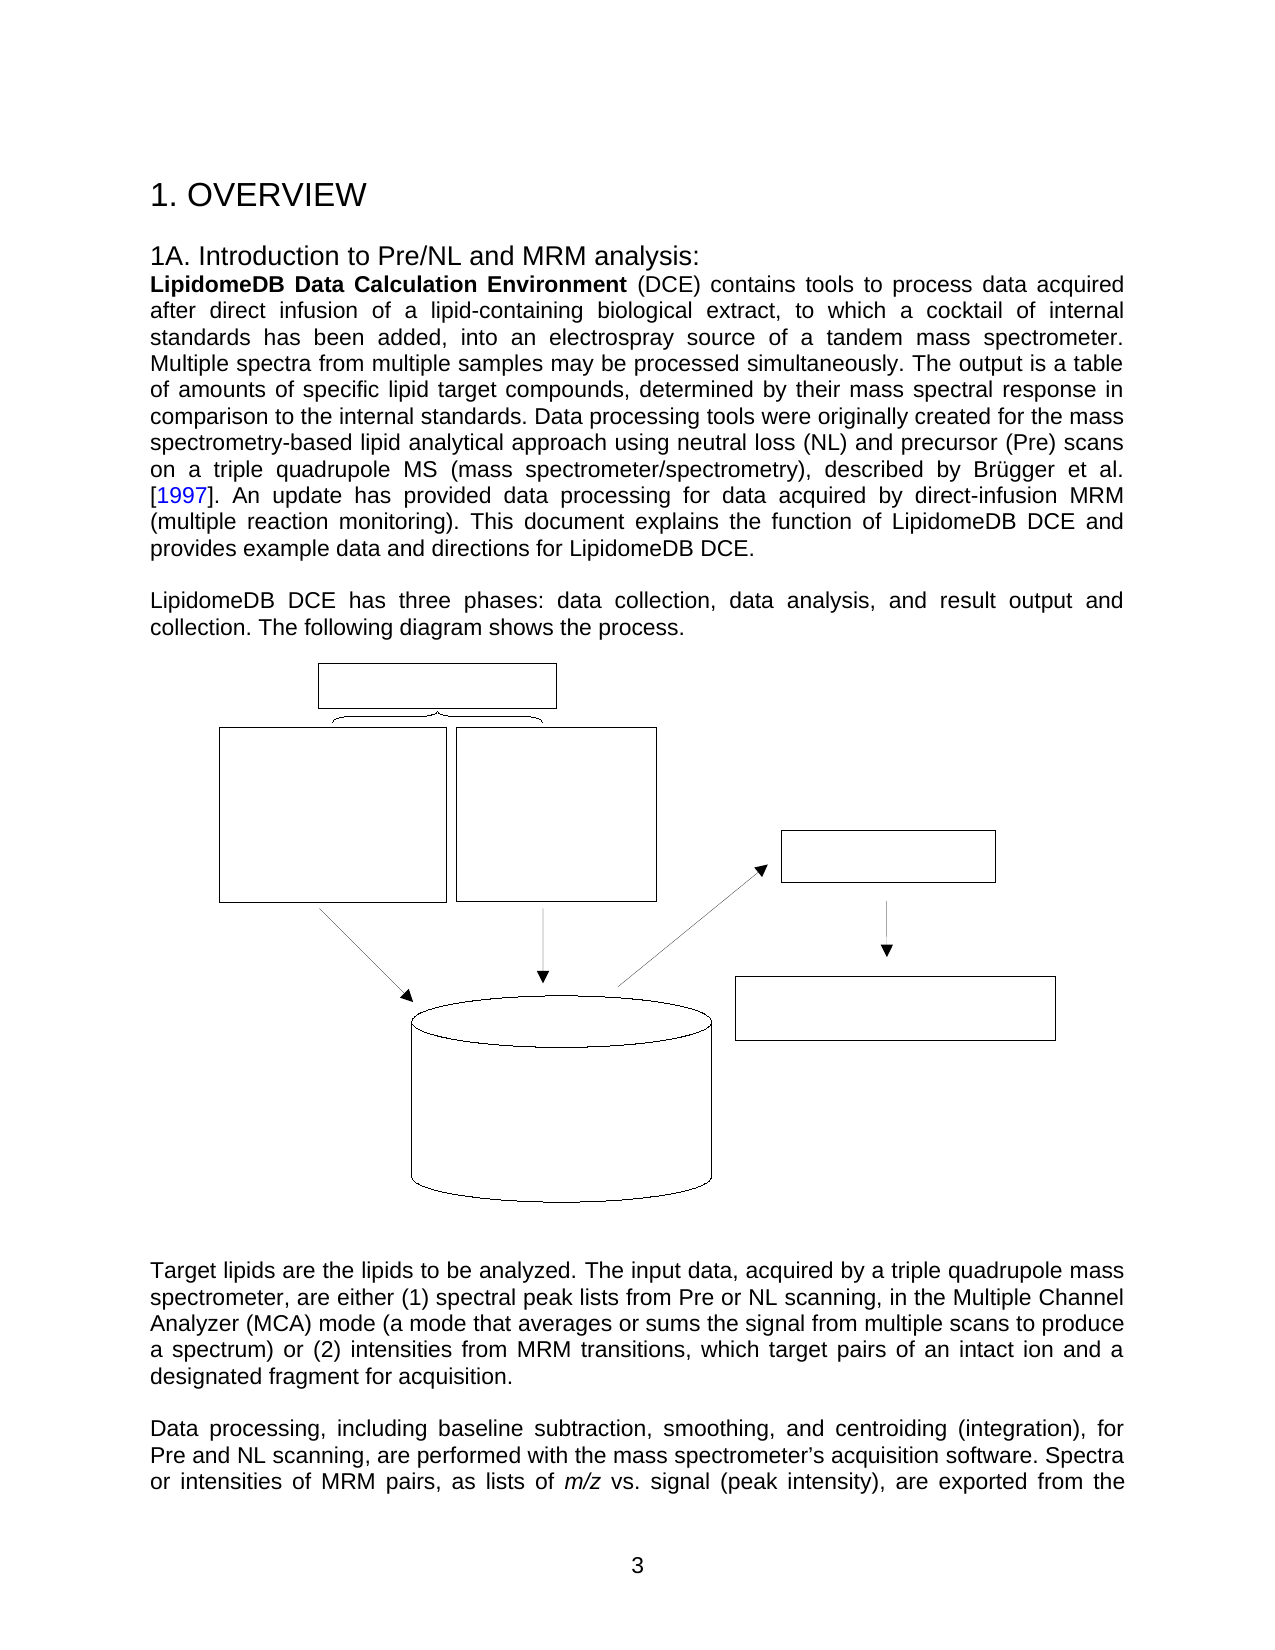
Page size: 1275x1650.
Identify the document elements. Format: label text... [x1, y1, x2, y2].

text LipidomeDB DCE has three phases: data collection, data analysis, and result output and collection. The following diagram shows the process. [150, 587, 1125, 640]
text LipidomeDB Data Calculation Environment (DCE) contains tools to process data acquired after direct infusion of a lipid-containing biological extract, to which a cocktail of internal standards has been added, into an electrospray source of a tandem mass spectrometer. Multiple spectra from multiple samples may be processed simultaneously. The output is a table of amounts of specific lipid target compounds, determined by their mass spectral response in comparison to the internal standards. Data processing tools were originally created for the mass spectrometry-based lipid analytical approach using neutral loss (NL) and precursor (Pre) scans on a triple quadrupole MS (mass spectrometer/spectrometry), described by Brügger et al. [1997]. An update has provided data processing for data acquired by direct-infusion MRM (multiple reaction monitoring). This document explains the function of LipidomeDB DCE and provides example data and directions for LipidomeDB DCE. [150, 271, 1125, 561]
text 1A. Introduction to Pre/NL and MRM analysis: [150, 240, 1125, 271]
text Target lipids are the lipids to be analyzed. The input data, acquired by a triple quadrupole mass spectrometer, are either (1) spectral peak lists from Pre or NL scanning, in the Multiple Channel Analyzer (MCA) mode (a mode that averages or sums the signal from multiple scans to produce a spectrum) or (2) intensities from MRM transitions, which target pairs of an intact ion and a designated fragment for acquisition. [150, 1257, 1125, 1389]
subtitle 1. OVERVIEW [150, 175, 1125, 213]
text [150, 1415, 1125, 1494]
